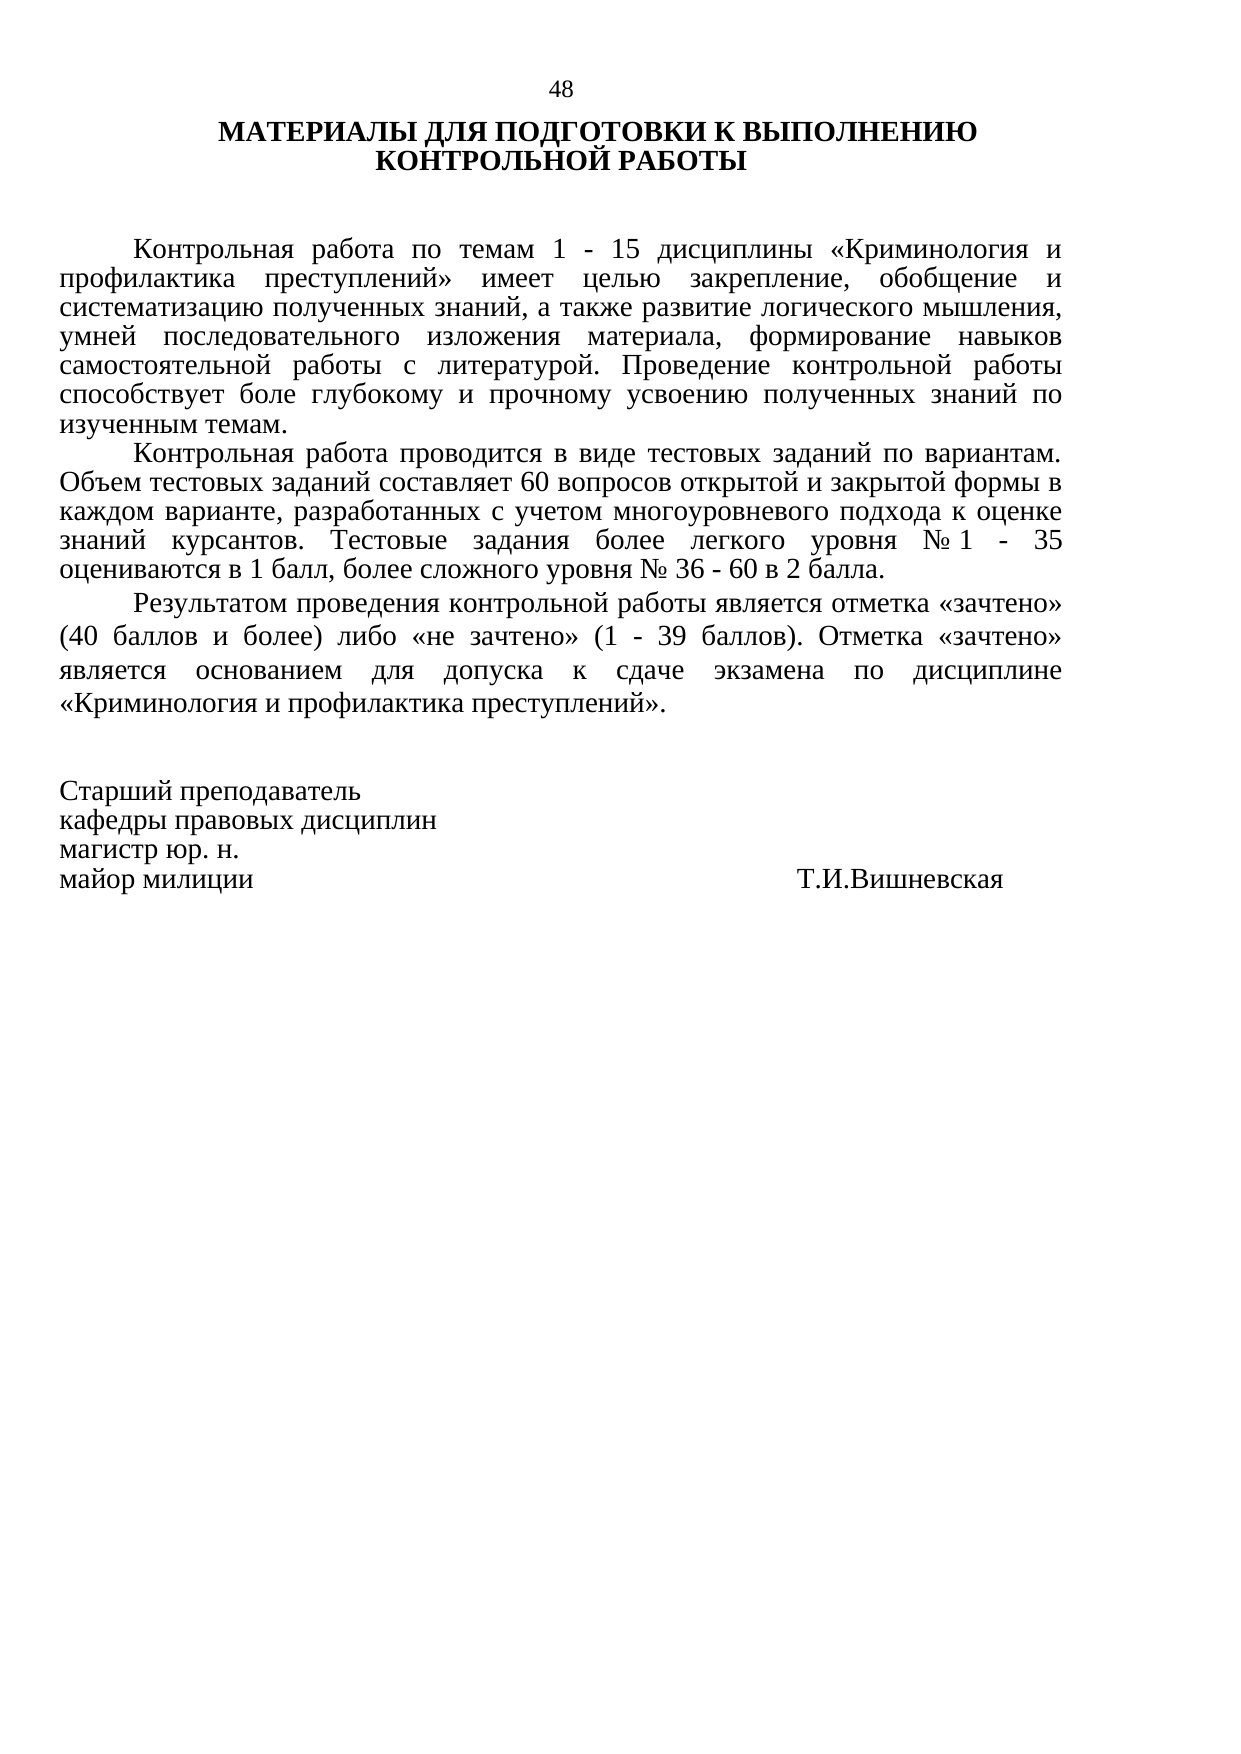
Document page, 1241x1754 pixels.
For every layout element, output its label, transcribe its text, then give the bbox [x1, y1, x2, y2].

text Старший преподаватель [59, 777, 1063, 806]
text майор милиции Т.И.Вишневская [59, 865, 1063, 894]
text кафедры правовых дисциплин [59, 806, 1063, 836]
text МАТЕРИАЛЫ ДЛЯ ПОДГОТОВКИ К ВЫПОЛНЕНИЮ КОНТРОЛЬНОЙ РАБОТЫ [59, 118, 1063, 176]
text Контрольная работа по темам 1 - 15 дисциплины «Криминология и профилактика преступлений» имеет целью закрепление, обобщение и систематизацию полученных знаний, а также развитие логического мышления, умней последовательного изложения материала, формирование навыков самостоятельной работы с литературой. Проведение контрольной работы способствует боле глубокому и прочному усвоению полученных знаний по изученным темам. [59, 235, 1063, 439]
text магистр юр. н. [59, 836, 1063, 865]
text Контрольная работа проводится в виде тестовых заданий по вариантам. Объем тестовых заданий составляет 60 вопросов открытой и закрытой формы в каждом варианте, разработанных с учетом многоуровневого подхода к оценке знаний курсантов. Тестовые задания более легкого уровня № 1 - 35 оцениваются в 1 балл, более сложного уровня № 36 - 60 в 2 балла. [59, 439, 1063, 585]
text Результатом проведения контрольной работы является отметка «зачтено» (40 баллов и более) либо «не зачтено» (1 - 39 баллов). Отметка «зачтено» является основанием для допуска к сдаче экзамена по дисциплине «Криминология и профилактика преступлений». [59, 585, 1063, 719]
